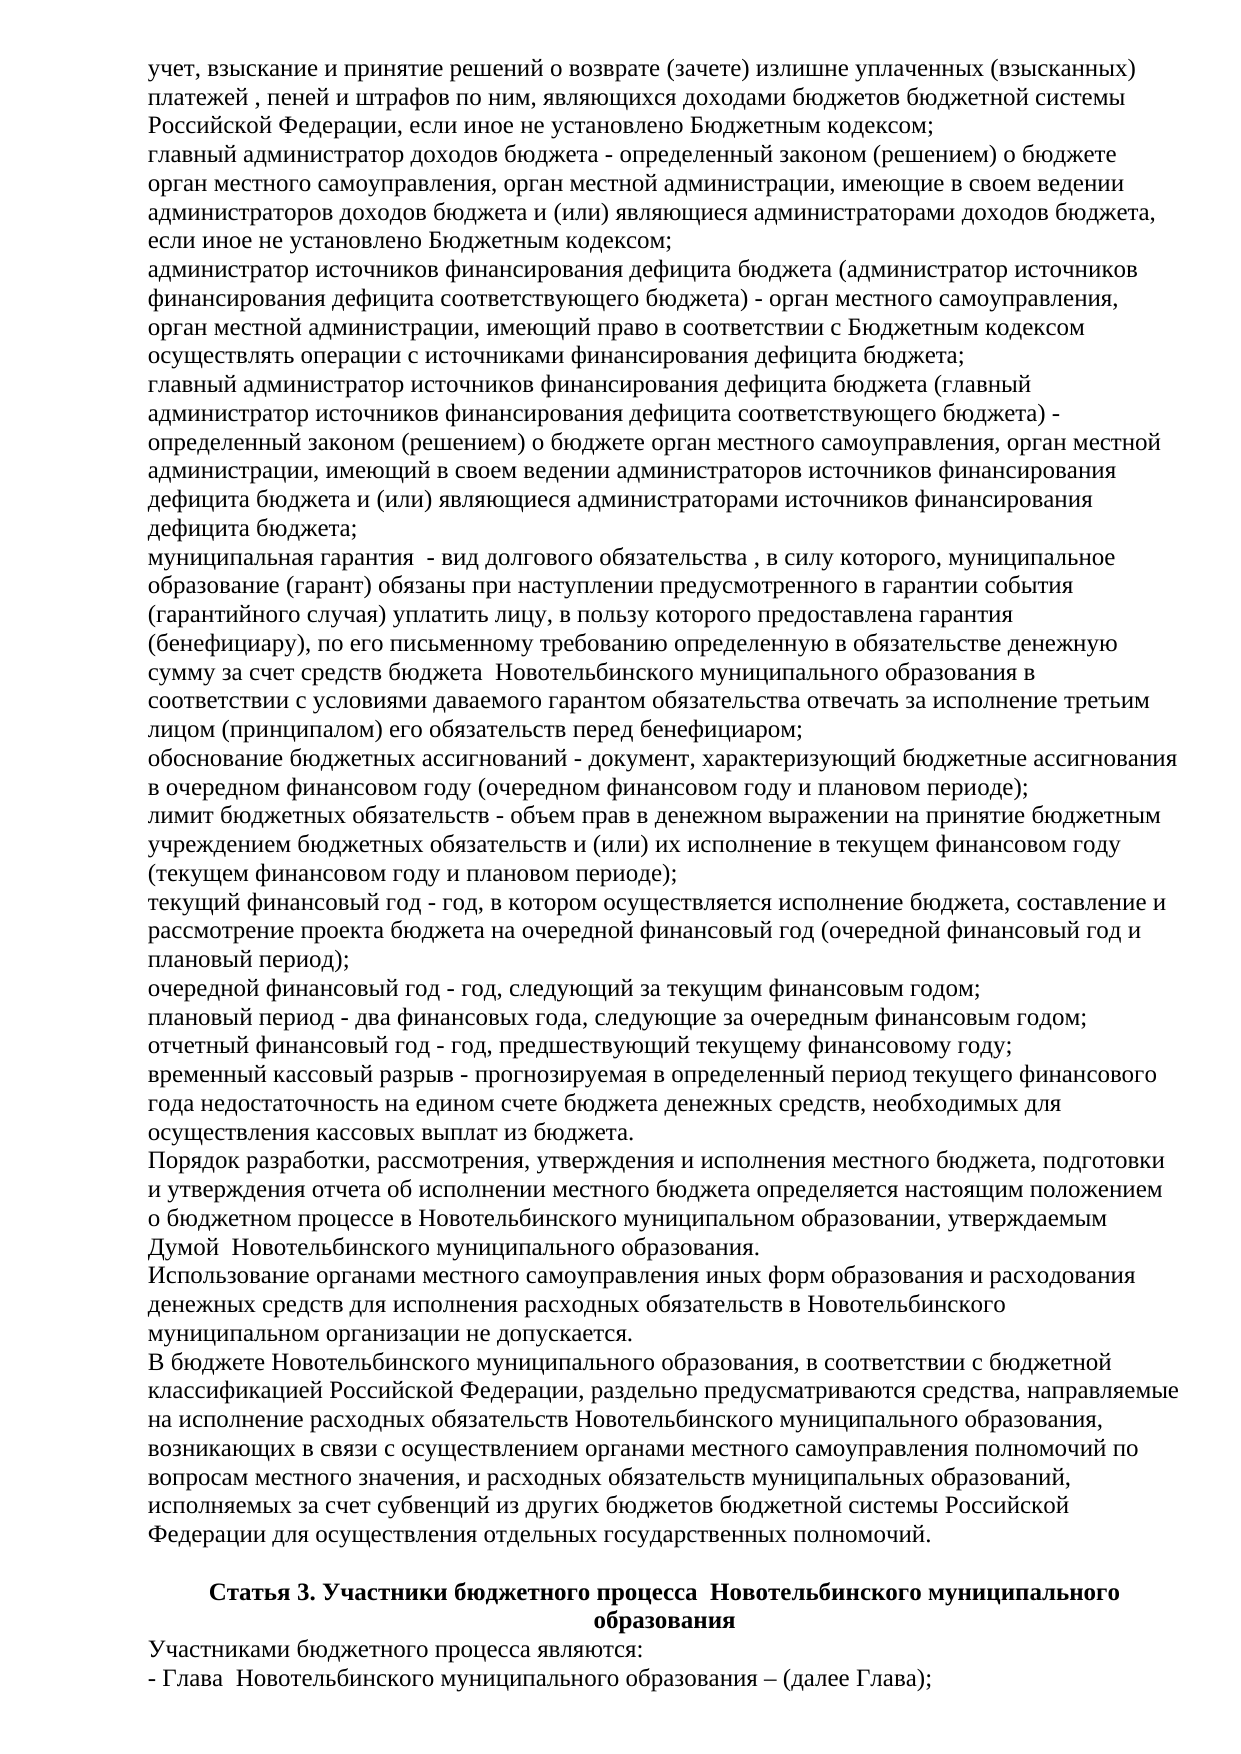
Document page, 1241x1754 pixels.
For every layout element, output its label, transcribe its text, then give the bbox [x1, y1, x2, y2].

text главный администратор доходов бюджета - определенный законом (решением) о бюджете орган местного самоуправления, орган местной администрации, имеющие в своем ведении администраторов доходов бюджета и (или) являющиеся администраторами доходов бюджета, если иное не установлено Бюджетным кодексом; [148, 139, 1181, 254]
text плановый период - два финансовых года, следующие за очередным финансовым годом; [148, 1002, 1181, 1031]
text В бюджете Новотельбинского муниципального образования, в соответствии с бюджетной классификацией Российской Федерации, раздельно предусматриваются средства, направляемые на исполнение расходных обязательств Новотельбинского муниципального образования, возникающих в связи с осуществлением органами местного самоуправления полномочий по вопросам местного значения, и расходных обязательств муниципальных образований, исполняемых за счет субвенций из других бюджетов бюджетной системы Российской Федерации для осуществления отдельных государственных полномочий. [148, 1347, 1181, 1548]
text администратор источников финансирования дефицита бюджета (администратор источников финансирования дефицита соответствующего бюджета) - орган местного самоуправления, орган местной администрации, имеющий право в соответствии с Бюджетным кодексом осуществлять операции с источниками финансирования дефицита бюджета; [148, 254, 1181, 369]
text очередной финансовый год - год, следующий за текущим финансовым годом; [148, 973, 1181, 1002]
text Участниками бюджетного процесса являются: [148, 1634, 1181, 1663]
text текущий финансовый год - год, в котором осуществляется исполнение бюджета, составление и рассмотрение проекта бюджета на очередной финансовый год (очередной финансовый год и плановый период); [148, 887, 1181, 973]
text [148, 53, 1181, 139]
text лимит бюджетных обязательств - объем прав в денежном выражении на принятие бюджетным учреждением бюджетных обязательств и (или) их исполнение в текущем финансовом году (текущем финансовом году и плановом периоде); [148, 801, 1181, 887]
text обоснование бюджетных ассигнований - документ, характеризующий бюджетные ассигнования в очередном финансовом году (очередном финансовом году и плановом периоде); [148, 743, 1181, 801]
text - Глава Новотельбинского муниципального образования – (далее Глава); [148, 1663, 1181, 1692]
text главный администратор источников финансирования дефицита бюджета (главный администратор источников финансирования дефицита соответствующего бюджета) - определенный законом (решением) о бюджете орган местного самоуправления, орган местной администрации, имеющий в своем ведении администраторов источников финансирования дефицита бюджета и (или) являющиеся администраторами источников финансирования дефицита бюджета; [148, 369, 1181, 542]
text отчетный финансовый год - год, предшествующий текущему финансовому году; [148, 1031, 1181, 1059]
text муниципальная гарантия - вид долгового обязательства , в силу которого, муниципальное образование (гарант) обязаны при наступлении предусмотренного в гарантии события (гарантийного случая) уплатить лицу, в пользу которого предоставлена гарантия (бенефициару), по его письменному требованию определенную в обязательстве денежную сумму за счет средств бюджета Новотельбинского муниципального образования в соответствии с условиями даваемого гарантом обязательства отвечать за исполнение третьим лицом (принципалом) его обязательств перед бенефициаром; [148, 542, 1181, 743]
text Использование органами местного самоуправления иных форм образования и расходования денежных средств для исполнения расходных обязательств в Новотельбинского муниципальном организации не допускается. [148, 1261, 1181, 1347]
text временный кассовый разрыв - прогнозируемая в определенный период текущего финансового года недостаточность на едином счете бюджета денежных средств, необходимых для осуществления кассовых выплат из бюджета. [148, 1059, 1181, 1146]
text Статья 3. Участники бюджетного процесса Новотельбинского муниципального образования [148, 1577, 1181, 1634]
text Порядок разработки, рассмотрения, утверждения и исполнения местного бюджета, подготовки и утверждения отчета об исполнении местного бюджета определяется настоящим положением о бюджетном процессе в Новотельбинского муниципальном образовании, утверждаемым Думой Новотельбинского муниципального образования. [148, 1146, 1181, 1261]
